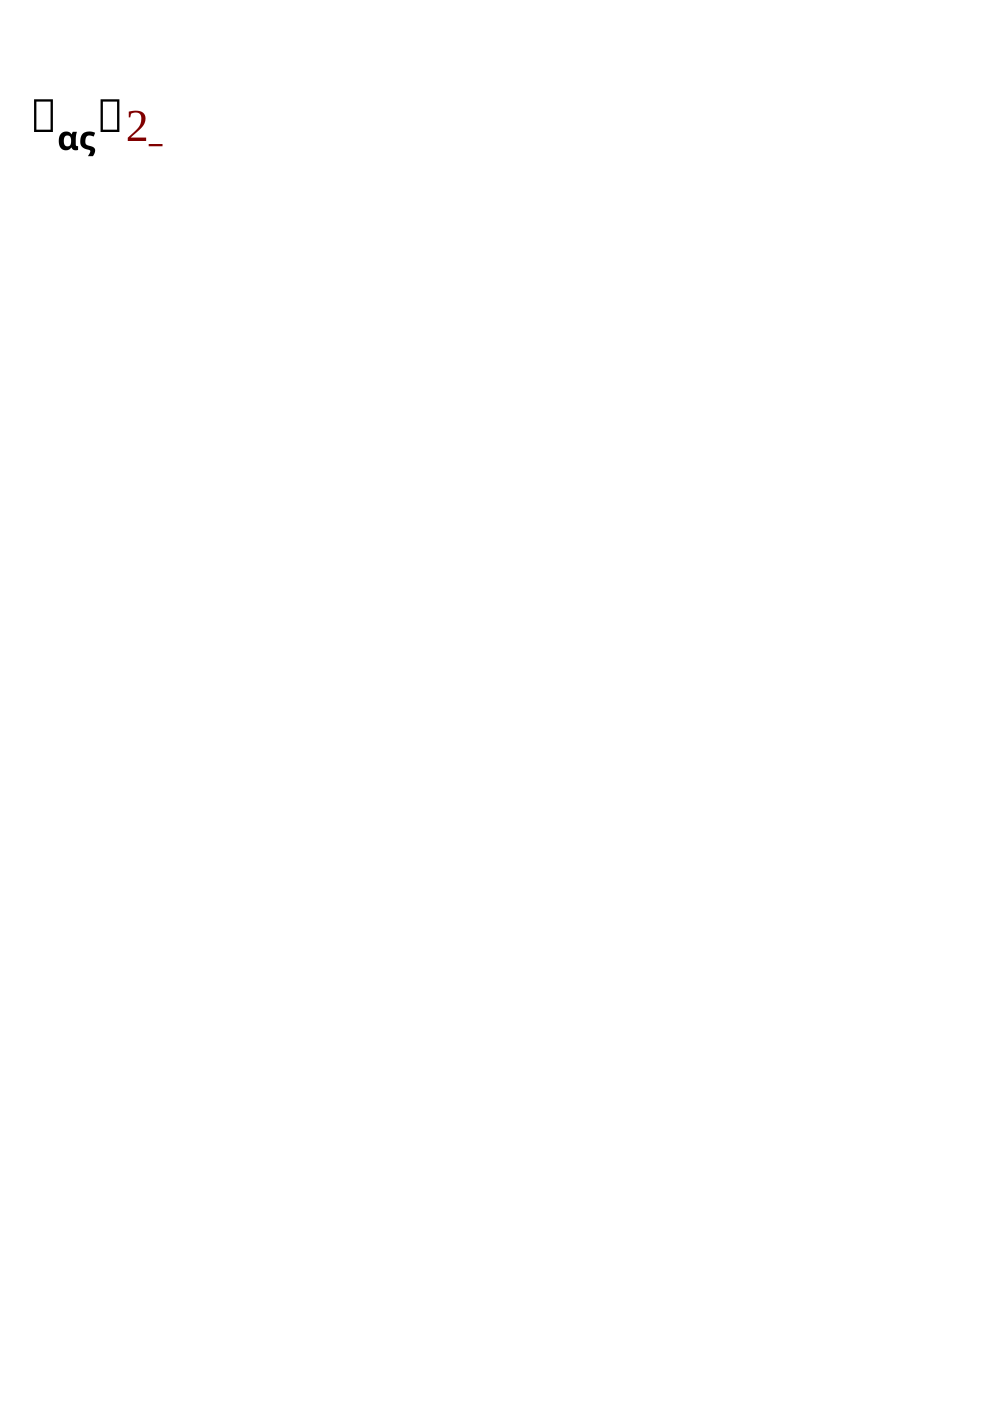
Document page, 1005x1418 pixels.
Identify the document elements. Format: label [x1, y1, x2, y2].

text [29, 29, 974, 159]
